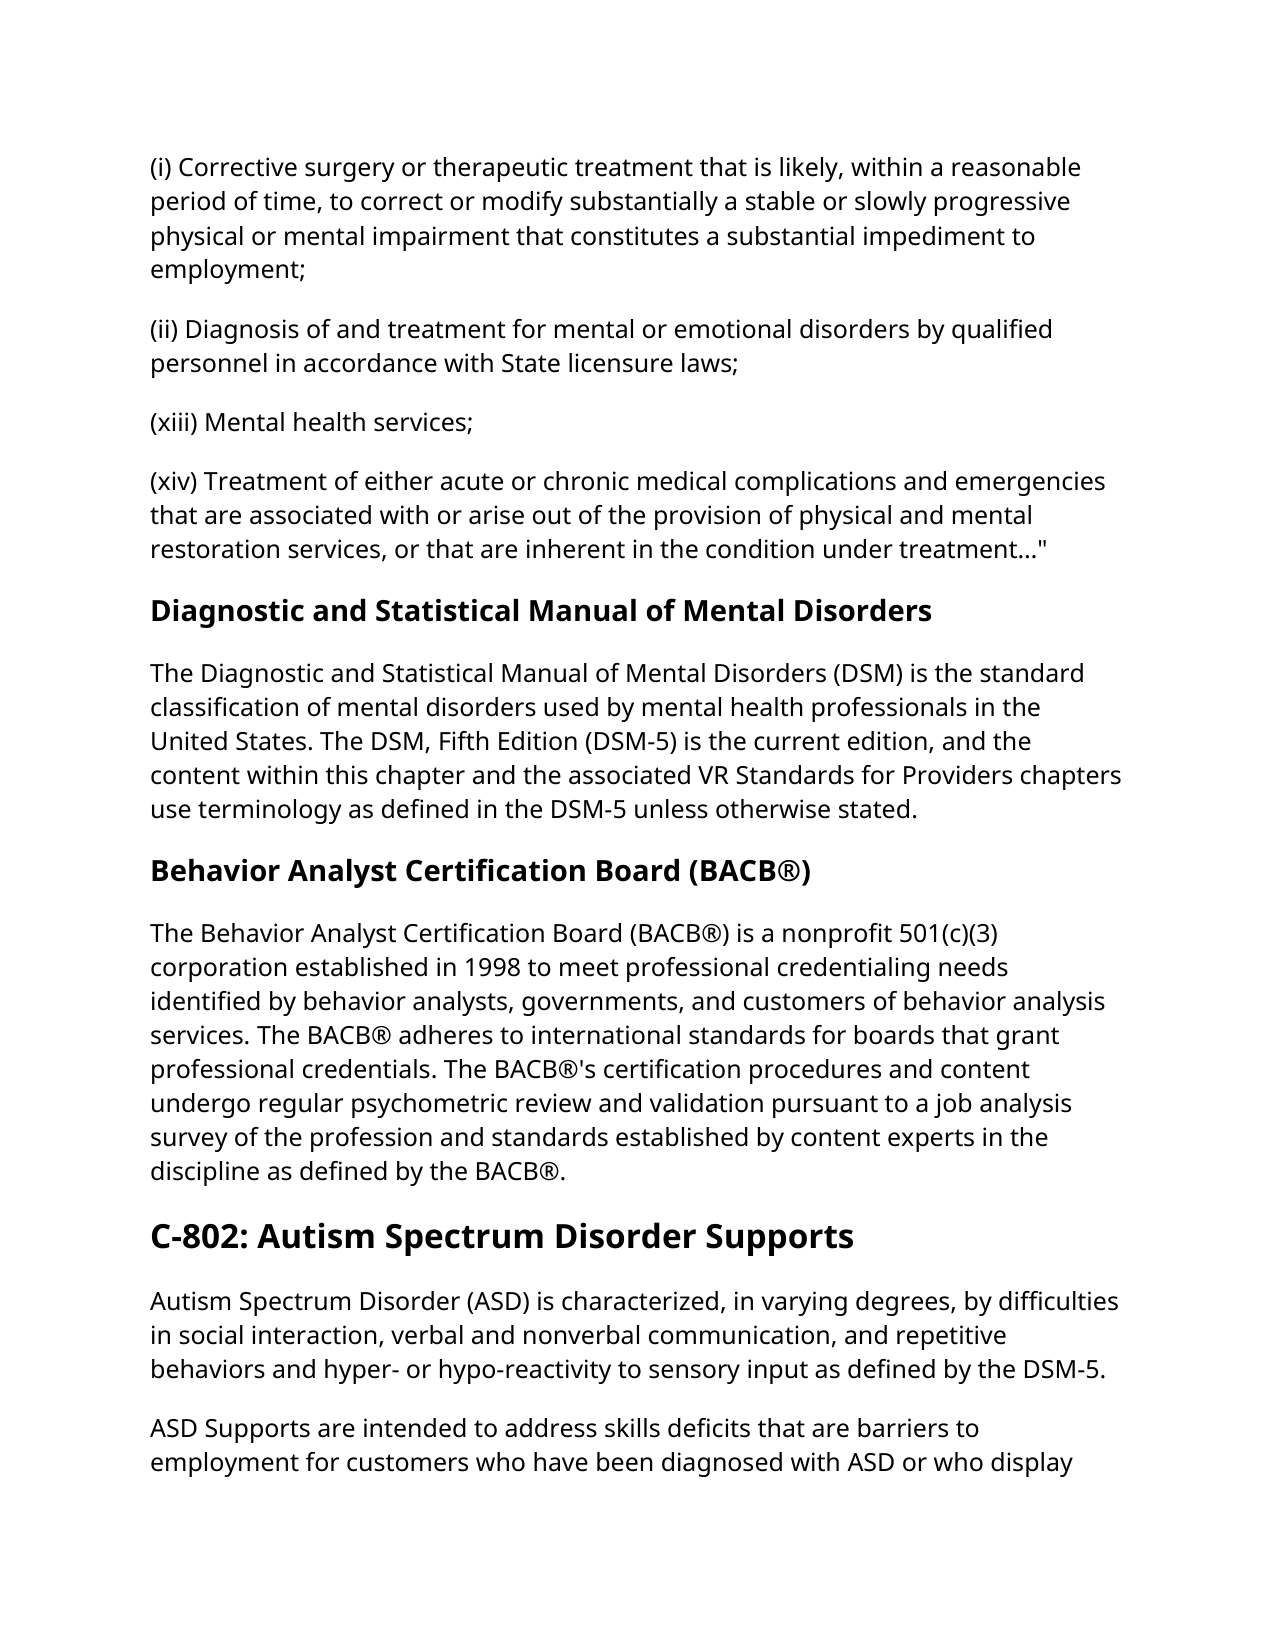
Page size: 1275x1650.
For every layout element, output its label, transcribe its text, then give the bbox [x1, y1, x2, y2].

text (xiv) Treatment of either acute or chronic medical complications and emergencies that are associated with or arise out of the provision of physical and mental restoration services, or that are inherent in the condition under treatment…" [150, 463, 1125, 566]
subtitle Behavior Analyst Certification Board (BACB®) [150, 851, 1125, 890]
subtitle Diagnostic and Statistical Manual of Mental Disorders [150, 591, 1125, 630]
text (xiii) Mental health services; [150, 404, 1125, 438]
text The Behavior Analyst Certification Board (BACB®) is a nonprofit 501(c)(3) corporation established in 1998 to meet professional credentialing needs identified by behavior analysts, governments, and customers of behavior analysis services. The BACB® adheres to international standards for boards that grant professional credentials. The BACB®'s certification procedures and content undergo regular psychometric review and validation pursuant to a job analysis survey of the profession and standards established by content experts in the discipline as defined by the BACB®. [150, 915, 1125, 1188]
text (ii) Diagnosis of and treatment for mental or emotional disorders by qualified personnel in accordance with State licensure laws; [150, 311, 1125, 379]
text The Diagnostic and Statistical Manual of Mental Disorders (DSM) is the standard classification of mental disorders used by mental health professionals in the United States. The DSM, Fifth Edition (DSM-5) is the current edition, and the content within this chapter and the associated VR Standards for Providers chapters use terminology as defined in the DSM-5 unless otherwise stated. [150, 655, 1125, 826]
subtitle C-802: Autism Spectrum Disorder Supports [150, 1213, 1125, 1258]
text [150, 1410, 1125, 1478]
text Autism Spectrum Disorder (ASD) is characterized, in varying degrees, by difficulties in social interaction, verbal and nonverbal communication, and repetitive behaviors and hyper- or hypo-reactivity to sensory input as defined by the DSM-5. [150, 1283, 1125, 1385]
text (i) Corrective surgery or therapeutic treatment that is likely, within a reasonable period of time, to correct or modify substantially a stable or slowly progressive physical or mental impairment that constitutes a substantial impediment to employment; [150, 150, 1125, 286]
